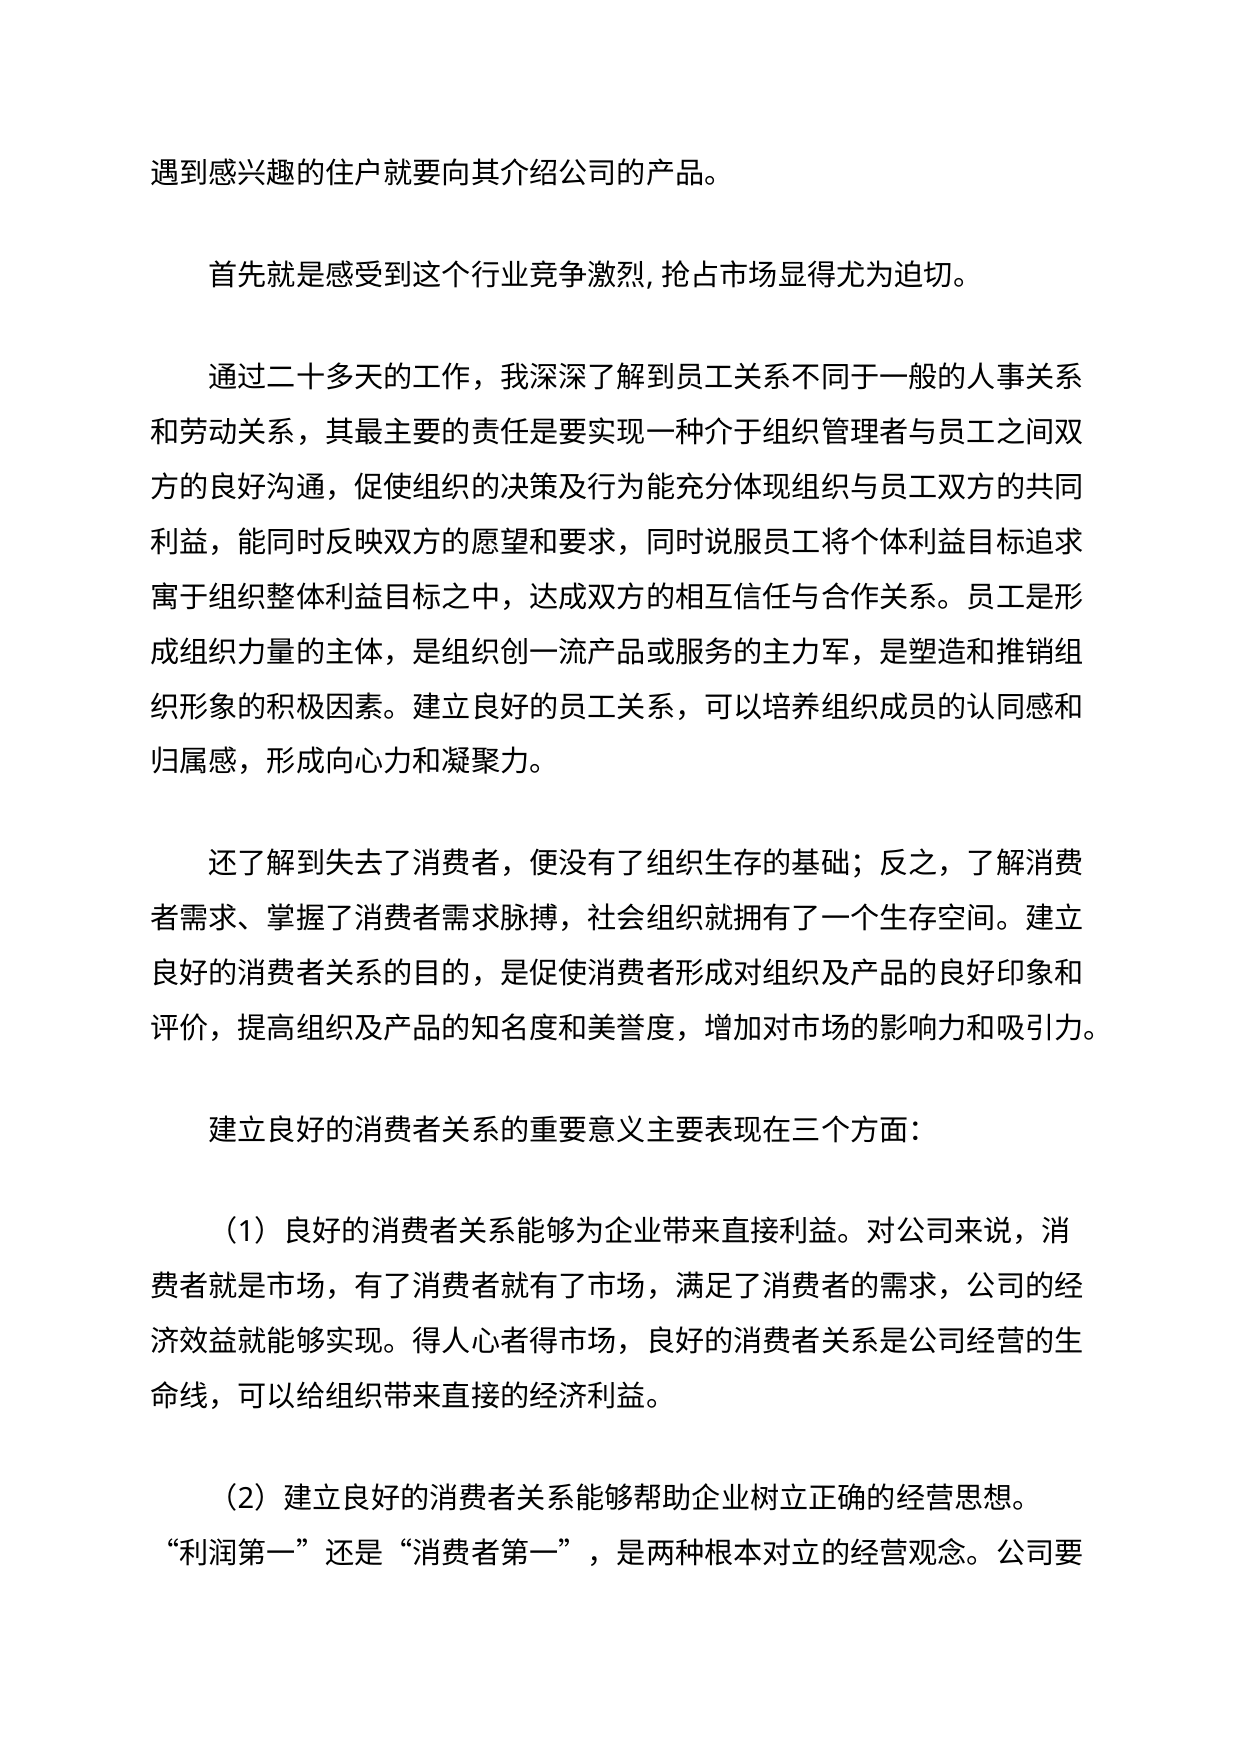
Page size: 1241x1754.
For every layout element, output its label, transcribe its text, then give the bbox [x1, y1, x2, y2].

text 首先就是感受到这个行业竞争激烈, 抢占市场显得尤为迫切。 [150, 252, 1090, 294]
text 通过二十多天的工作，我深深了解到员工关系不同于一般的人事关系和劳动关系，其最主要的责任是要实现一种介于组织管理者与员工之间双方的良好沟通，促使组织的决策及行为能充分体现组织与员工双方的共同利益，能同时反映双方的愿望和要求，同时说服员工将个体利益目标追求寓于组织整体利益目标之中，达成双方的相互信任与合作关系。员工是形成组织力量的主体，是组织创一流产品或服务的主力军，是塑造和推销组织形象的积极因素。建立良好的员工关系，可以培养组织成员的认同感和归属感，形成向心力和凝聚力。 [150, 354, 1090, 780]
text 还了解到失去了消费者，便没有了组织生存的基础；反之，了解消费者需求、掌握了消费者需求脉搏，社会组织就拥有了一个生存空间。建立良好的消费者关系的目的，是促使消费者形成对组织及产品的良好印象和评价，提高组织及产品的知名度和美誉度，增加对市场的影响力和吸引力。 [150, 840, 1090, 1047]
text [150, 150, 1090, 192]
text 建立良好的消费者关系的重要意义主要表现在三个方面： [150, 1106, 1090, 1148]
text （1）良好的消费者关系能够为企业带来直接利益。对公司来说，消费者就是市场，有了消费者就有了市场，满足了消费者的需求，公司的经济效益就能够实现。得人心者得市场，良好的消费者关系是公司经营的生命线，可以给组织带来直接的经济利益。 [150, 1208, 1090, 1415]
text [150, 1474, 1090, 1572]
